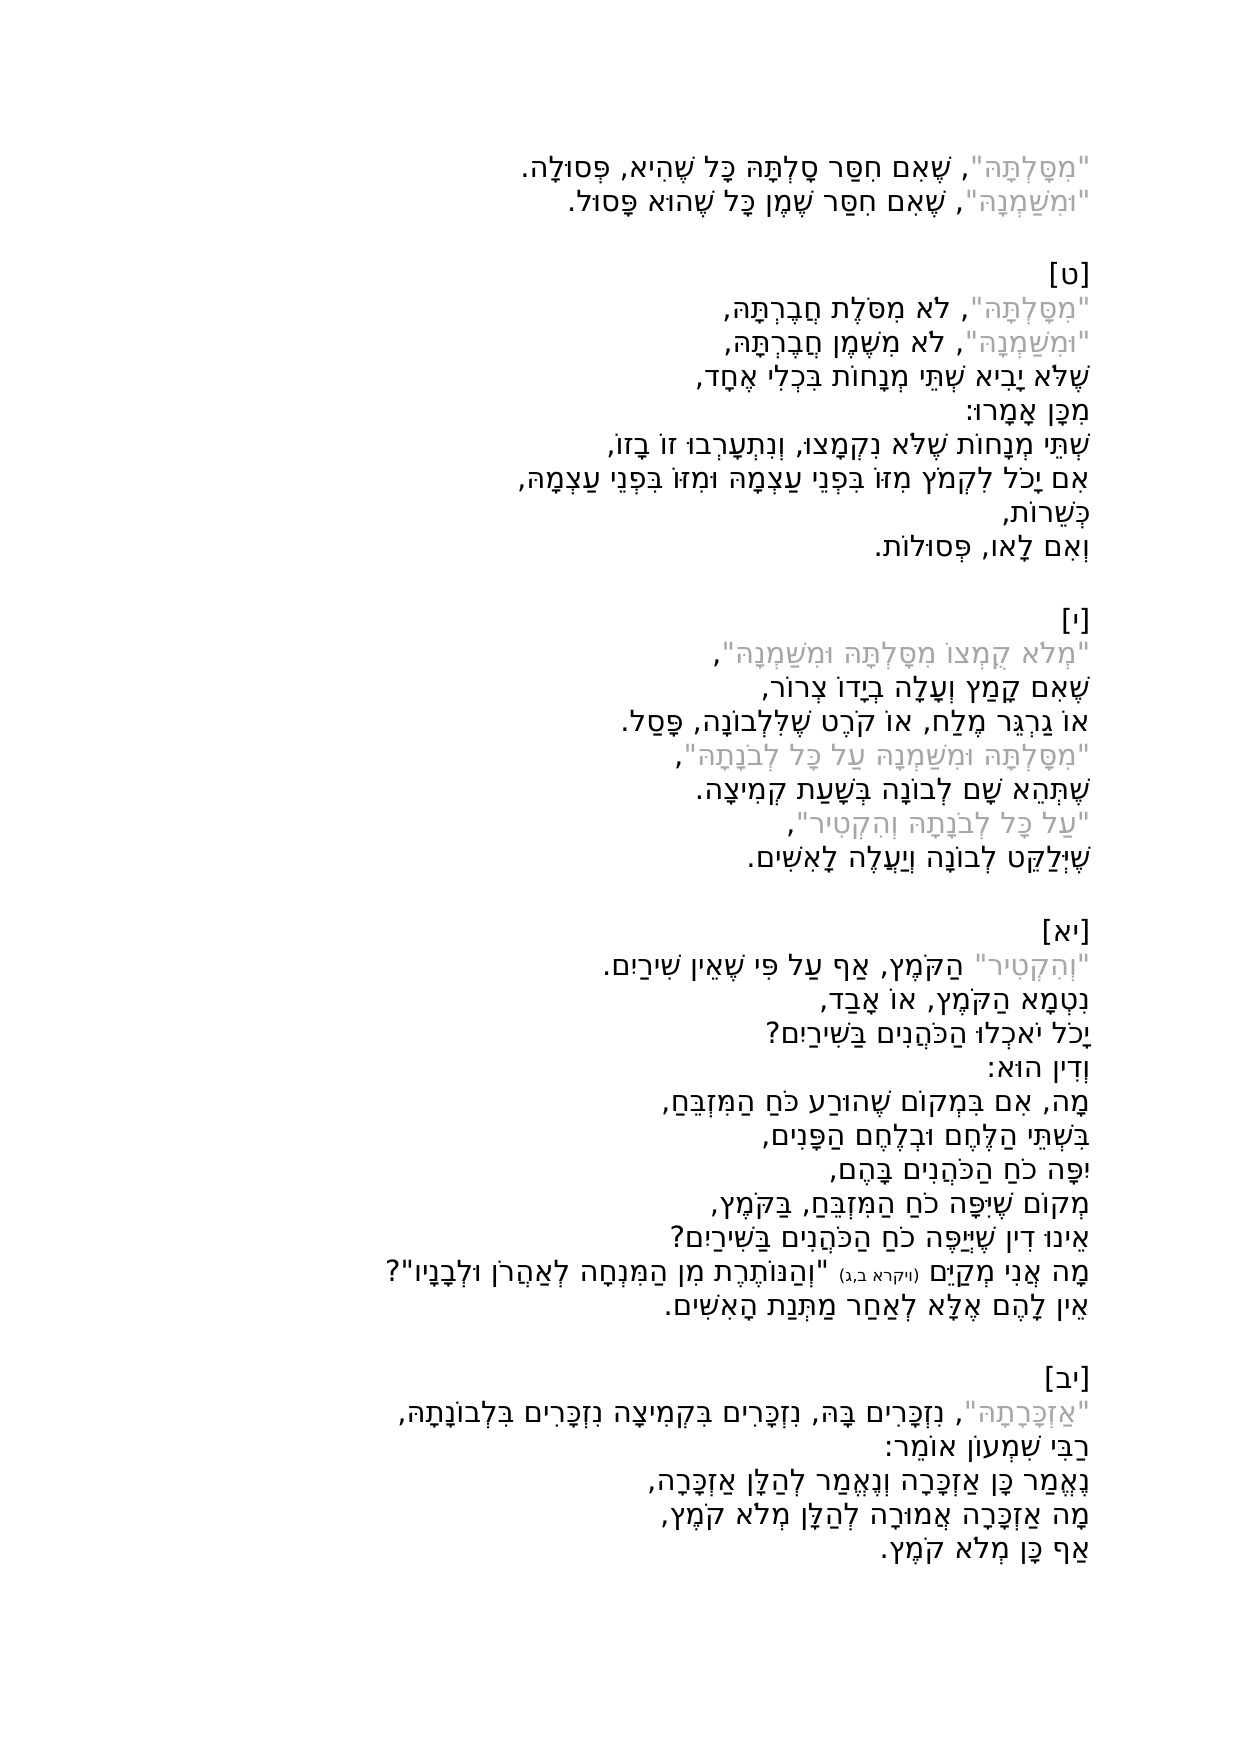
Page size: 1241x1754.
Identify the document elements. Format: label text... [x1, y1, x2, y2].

text מִכָּן אָמָרוּ: [150, 393, 1090, 427]
text יִפָּה כֹחַ הַכֹּהֲנִים בָּהֶם, [150, 1152, 1090, 1186]
text מָה אַזְכָּרָה אֲמוּרָה לְהַלָּן מְלֹא קֹמֶץ, [150, 1497, 1090, 1531]
text שֶׁלֹּא יָבִיא שְׁתֵּי מְנָחוֹת בִּכְלִי אֶחָד, [150, 359, 1090, 393]
text "אַזְכָּרָתָהּ", נִזְכָּרִים בָּהּ, נִזְכָּרִים בִּקְמִיצָה נִזְכָּרִים בִּלְבוֹנָתָהּ, [150, 1395, 1090, 1429]
text "מִסָּלְתָּהּ", לֹא מִסֹּלֶת חֲבֶרְתָּהּ, [150, 292, 1090, 326]
text וְדִין הוּא: [150, 1050, 1090, 1084]
text [יב] [150, 1361, 1090, 1395]
text "מְלֹא קֻמְצוֹ מִסָּלְתָּהּ וּמִשַּׁמְנָהּ", [150, 637, 1090, 671]
text וְאִם לָאו, פְּסוּלוֹת. [150, 529, 1090, 563]
text נֶאֱמַר כָּן אַזְכָּרָה וְנֶאֱמַר לְהַלָּן אַזְכָּרָה, [150, 1463, 1090, 1497]
text אֵין לָהֶם אֶלָּא לְאַחַר מַתְּנַת הָאִשִּׁים. [150, 1288, 1090, 1322]
text "וּמִשַּׁמְנָהּ", שֶׁאִם חִסַּר שֶׁמֶן כָּל שֶׁהוּא פָּסוּל. [150, 184, 1090, 218]
text "מִסָּלְתָּהּ", שֶׁאִם חִסַּר סָלְתָּהּ כָּל שֶׁהִיא, פְּסוּלָה. [150, 150, 1090, 184]
text כְּשֵׁרוֹת, [150, 495, 1090, 529]
text אֵינוּ דִין שֶׁיְּיַפֶּה כֹחַ הַכֹּהֲנִים בַּשִּׁירַיִם? [150, 1220, 1090, 1254]
text "מִסָּלְתָּהּ וּמִשַּׁמְנָהּ עַל כָּל לְבֹנָתָהּ", [150, 739, 1090, 773]
text "וְהִקְטִיר" הַקֹּמֶץ, אַף עַל פִּי שֶׁאֵין שִׁירַיִם. [150, 948, 1090, 982]
text שֶׁיְּלַקֵּט לְבוֹנָה וְיַעֲלֶה לָאִשִּׁים. [150, 841, 1090, 874]
text אִם יָכֹל לִקְמֹץ מִזּוֹ בִּפְנֵי עַצְמָהּ וּמִזּוֹ בִּפְנֵי עַצְמָהּ, [150, 461, 1090, 495]
text [י] [150, 603, 1090, 637]
text אוֹ גַרְגֵּר מֶלַח, אוֹ קֹרֶט שֶׁלִּלְבוֹנָה, פָּסַל. [150, 705, 1090, 739]
text בִּשְׁתֵּי הַלֶּחֶם וּבְלֶחֶם הַפָּנִים, [150, 1118, 1090, 1152]
text נִטְמָא הַקֹּמֶץ, אוֹ אָבַד, [150, 982, 1090, 1016]
text יָכֹל יֹאכְלוּ הַכֹּהֲנִים בַּשִּׁירַיִם? [150, 1016, 1090, 1050]
text שְׁתֵּי מְנָחוֹת שֶׁלֹּא נִקְמָצוּ, וְנִתְעָרְבוּ זוֹ בָזוֹ, [150, 427, 1090, 461]
text שֶׁאִם קָמַץ וְעָלָה בְיָדוֹ צְרוֹר, [150, 671, 1090, 705]
text שֶׁתְּהֵא שָׁם לְבוֹנָה בְּשָׁעַת קְמִיצָה. [150, 773, 1090, 807]
text "עַל כָּל לְבֹנָתָהּ וְהִקְטִיר", [150, 807, 1090, 841]
text [יא] [150, 914, 1090, 948]
text מָה אֲנִי מְקַיֵּם (ויקרא ב,ג) "וְהַנּוֹתֶרֶת מִן הַמִּנְחָה לְאַהֲרֹן וּלְבָנָיו"? [150, 1254, 1090, 1288]
text אַף כָּן מְלֹא קֹמֶץ. [150, 1531, 1090, 1565]
text מְקוֹם שֶׁיִּפָּה כֹחַ הַמִּזְבֵּחַ, בַּקֹּמֶץ, [150, 1186, 1090, 1220]
text רַבִּי שִׁמְעוֹן אוֹמֵר: [150, 1429, 1090, 1463]
text [ט] [150, 258, 1090, 292]
text מָה, אִם בִּמְקוֹם שֶׁהוּרַע כֹּחַ הַמִּזְבֵּחַ, [150, 1084, 1090, 1118]
text "וּמִשַּׁמְנָהּ", לֹא מִשֶּׁמֶן חֲבֶרְתָּהּ, [150, 326, 1090, 359]
